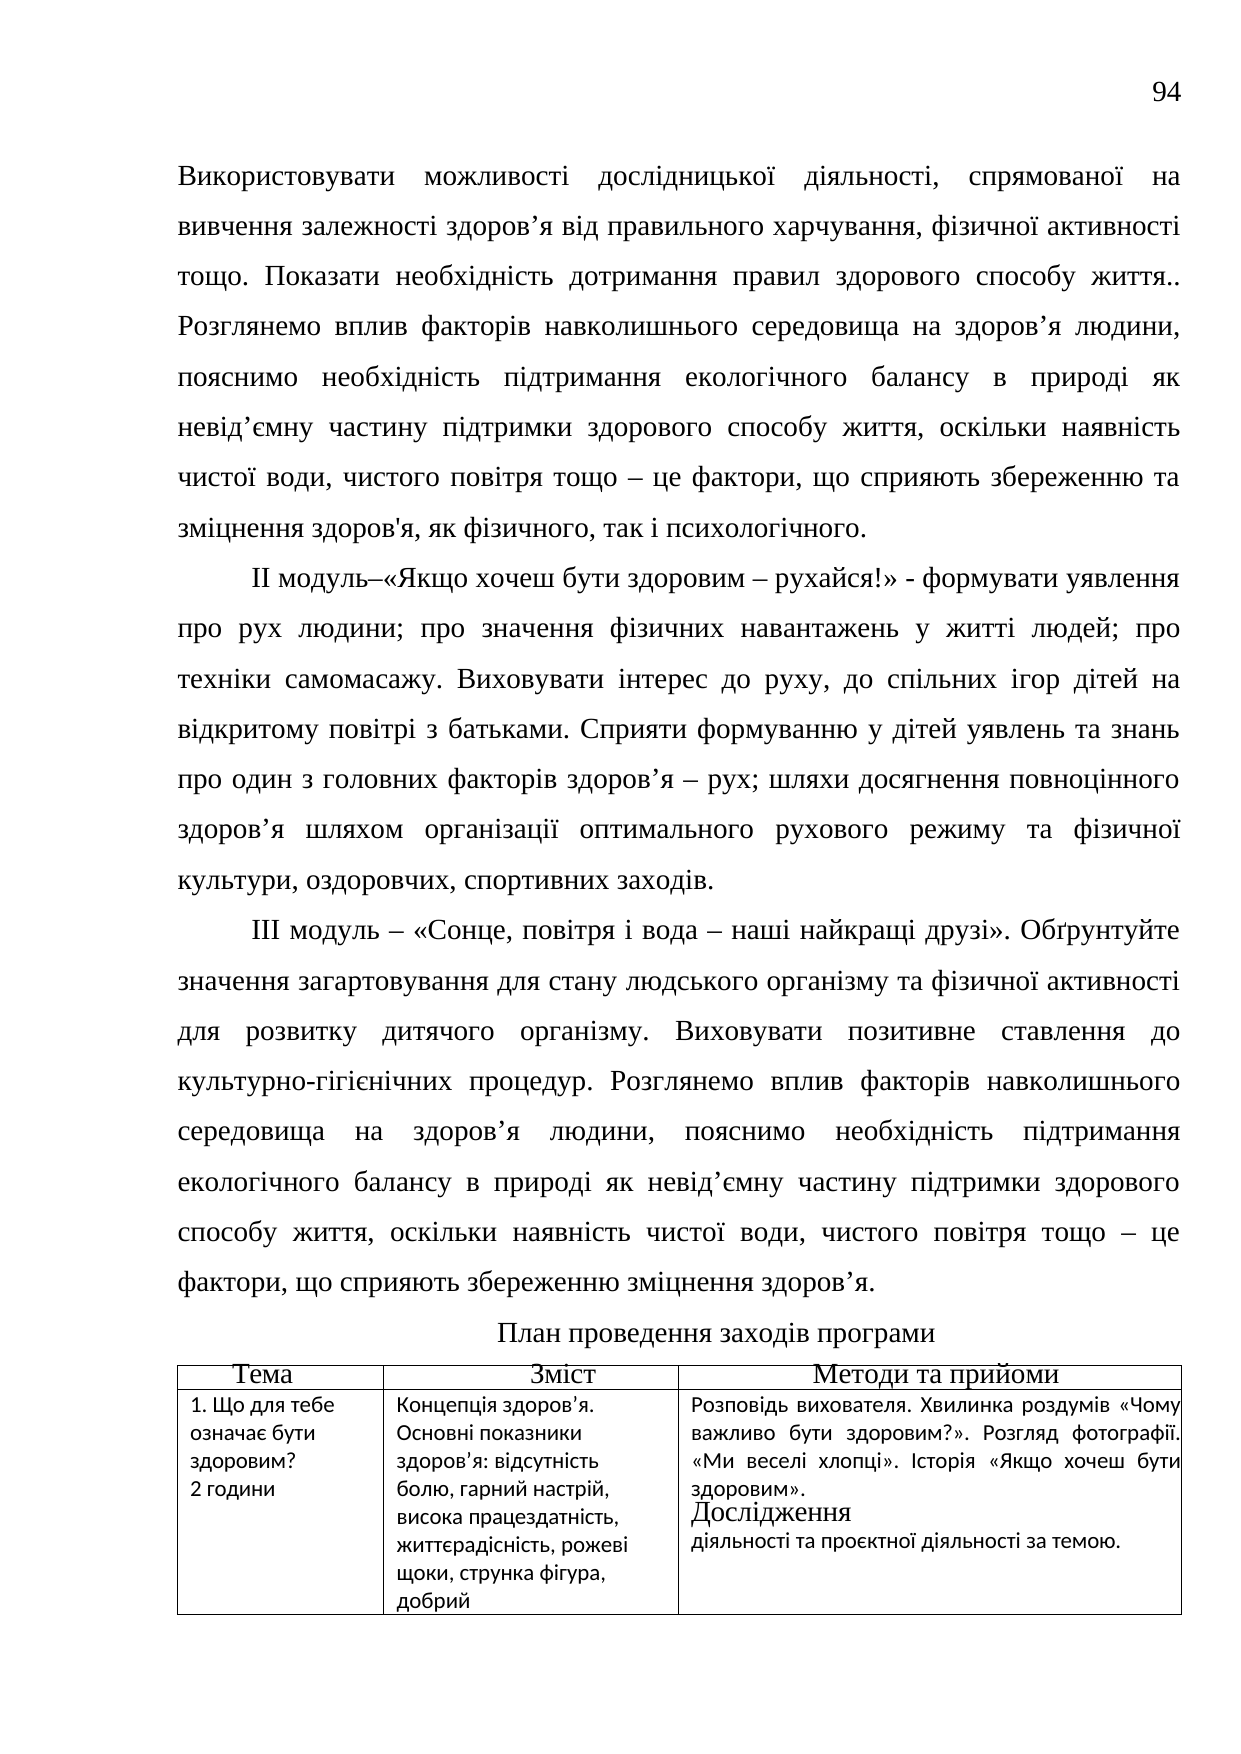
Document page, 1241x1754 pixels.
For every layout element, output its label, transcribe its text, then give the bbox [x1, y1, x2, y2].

text План проведення заходів програми [177, 1315, 1181, 1348]
text ІІ модуль–«Якщо хочеш бути здоровим – рухайся!» - формувати уявлення про рух людини; про значення фізичних навантажень у житті людей; про техніки самомасажу. Виховувати інтерес до руху, до спільних ігор дітей на відкритому повітрі з батьками. Сприяти формуванню у дітей уявлень та знань про один з головних факторів здоров’я – рух; шляхи досягнення повноцінного здоров’я шляхом організації оптимального рухового режиму та фізичної культури, оздоровчих, спортивних заходів. [177, 560, 1181, 896]
text III модуль – «Сонце, повітря і вода – наші найкращі друзі». Обґрунтуйте значення загартовування для стану людського організму та фізичної активності для розвитку дитячого організму. Виховувати позитивне ставлення до культурно-гігієнічних процедур. Розглянемо вплив факторів навколишнього середовища на здоров’я людини, пояснимо необхідність підтримання екологічного балансу в природі як невід’ємну частину підтримки здорового способу життя, оскільки наявність чистої води, чистого повітря тощо – це фактори, що сприяють збереженню зміцнення здоров’я. [177, 912, 1181, 1298]
table_header Тема [178, 1366, 383, 1389]
table_header Зміст [384, 1366, 678, 1389]
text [177, 158, 1181, 543]
table_header Методи та прийоми [679, 1366, 1181, 1389]
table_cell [178, 1390, 383, 1614]
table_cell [384, 1390, 678, 1614]
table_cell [679, 1390, 1181, 1614]
